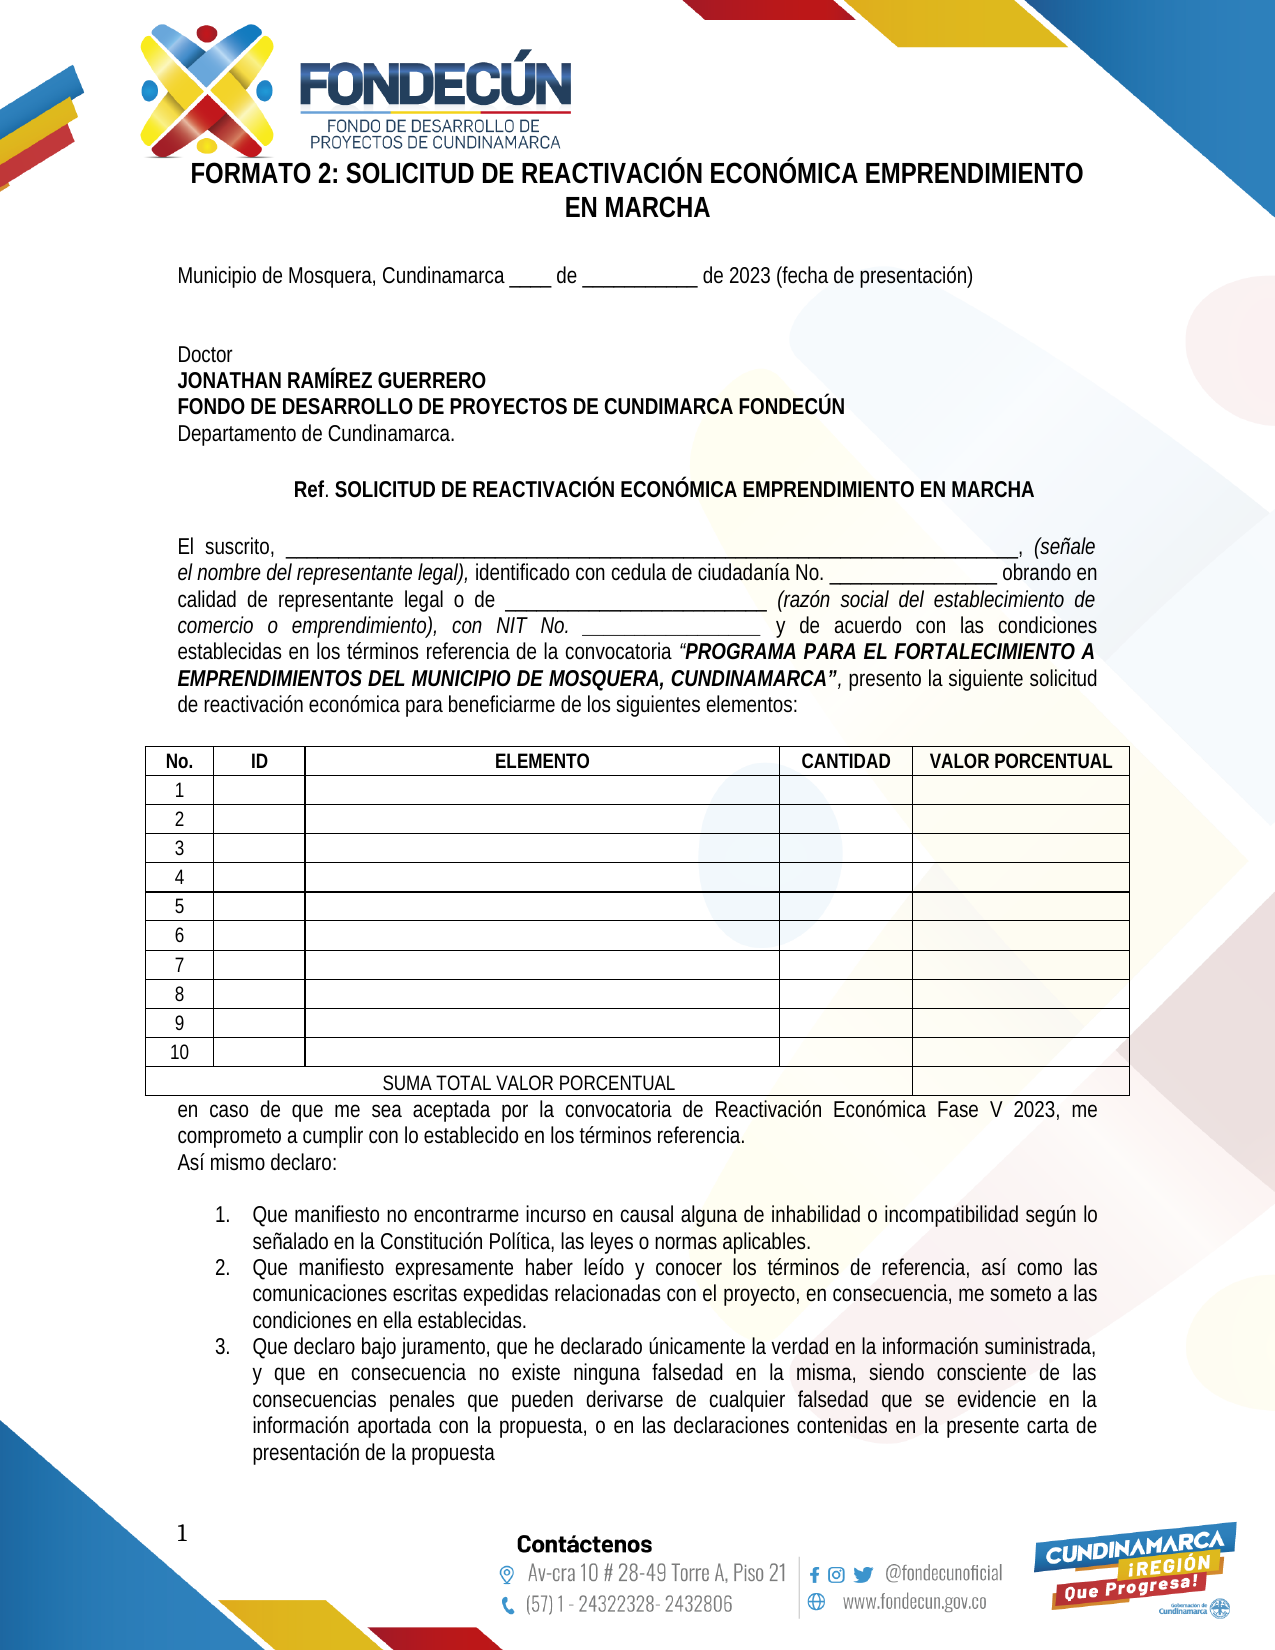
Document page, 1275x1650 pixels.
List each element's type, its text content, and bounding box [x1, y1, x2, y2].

table_cell SUMA TOTAL VALOR PORCENTUAL [146, 1067, 912, 1095]
text JONATHAN RAMÍREZ GUERRERO [177, 367, 1098, 393]
table_cell [214, 863, 304, 891]
table_cell [306, 921, 779, 949]
table_cell [913, 980, 1129, 1008]
text Municipio de Mosquera, Cundinamarca ____ de ___________ de 2023 (fecha de presentación) [177, 262, 1098, 288]
table_cell [780, 980, 912, 1008]
table_cell [780, 1038, 912, 1066]
table_cell [913, 834, 1129, 862]
table_cell 5 [146, 893, 213, 920]
table_cell [913, 1038, 1129, 1066]
table_cell [306, 776, 779, 804]
list Que manifiesto no encontrarme incurso en causal alguna de inhabilidad o incompatibilidad según lo señalado en la Constitución Política, las leyes o normas aplicables. [215, 1201, 1098, 1254]
table_cell [913, 893, 1129, 920]
table_cell [913, 776, 1129, 804]
table_cell [913, 951, 1129, 978]
table_cell [214, 1038, 304, 1066]
table_cell [306, 1009, 779, 1037]
table_cell [214, 921, 304, 949]
table_cell [214, 805, 304, 833]
table_cell [306, 1038, 779, 1066]
table_cell [913, 921, 1129, 949]
table_cell [780, 834, 912, 862]
table_header No. [146, 747, 213, 775]
table_cell [306, 893, 779, 920]
table_cell [780, 776, 912, 804]
table_cell 4 [146, 863, 213, 891]
table_cell 8 [146, 980, 213, 1008]
table_cell [913, 1009, 1129, 1037]
table_cell [306, 834, 779, 862]
table_cell [780, 1009, 912, 1037]
table_cell [913, 805, 1129, 833]
table_cell 2 [146, 805, 213, 833]
table_cell [780, 893, 912, 920]
table_cell 7 [146, 951, 213, 978]
text FONDO DE DESARROLLO DE PROYECTOS DE CUNDIMARCA FONDECÚN [177, 393, 1098, 420]
list Que declaro bajo juramento, que he declarado únicamente la verdad en la información suministrada, y que en consecuencia no existe ninguna falsedad en la misma, siendo consciente de las consecuencias penales que pueden derivarse de cualquier falsedad que se evidencie en la información aportada con la propuesta, o en las declaraciones contenidas en la presente carta de presentación de la propuesta [215, 1333, 1098, 1465]
table_cell 10 [146, 1038, 213, 1066]
table_cell [306, 805, 779, 833]
table_cell [306, 951, 779, 978]
table_cell [214, 980, 304, 1008]
table_cell [780, 805, 912, 833]
table_cell [214, 1009, 304, 1037]
table_header ID [214, 747, 304, 775]
table_cell 3 [146, 834, 213, 862]
table_cell [306, 863, 779, 891]
table_cell 1 [146, 776, 213, 804]
table_cell [214, 893, 304, 920]
text Departamento de Cundinamarca. [177, 420, 1098, 446]
table_header CANTIDAD [780, 747, 912, 775]
table_cell [780, 921, 912, 949]
table_cell 6 [146, 921, 213, 949]
text Así mismo declaro: [177, 1148, 1098, 1175]
table_header VALOR PORCENTUAL [913, 747, 1129, 775]
text en caso de que me sea aceptada por la convocatoria de Reactivación Económica Fase V 2023, me comprometo a cumplir con lo establecido en los términos referencia. [177, 1096, 1098, 1148]
table_header ELEMENTO [306, 747, 779, 775]
table_cell [913, 863, 1129, 891]
table_cell [306, 980, 779, 1008]
list Que manifiesto expresamente haber leído y conocer los términos de referencia, así como las comunicaciones escritas expedidas relacionadas con el proyecto, en consecuencia, me someto a las condiciones en ella establecidas. [215, 1254, 1098, 1333]
table_cell 9 [146, 1009, 213, 1037]
text El suscrito, ______________________________________________________________________, (señale el nombre del representante legal), identificado con cedula de ciudadanía No. ________________ obrando en calidad de representante legal o de _________________________ (razón social del establecimiento de comercio o emprendimiento), con NIT No. _________________ y de acuerdo con las condiciones establecidas en los términos referencia de la convocatoria “PROGRAMA PARA EL FORTALECIMIENTO A EMPRENDIMIENTOS DEL MUNICIPIO DE MOSQUERA, CUNDINAMARCA”, presento la siguiente solicitud de reactivación económica para beneficiarme de los siguientes elementos: [177, 533, 1098, 717]
text Ref. SOLICITUD DE REACTIVACIÓN ECONÓMICA EMPRENDIMIENTO EN MARCHA [288, 476, 1098, 503]
table_cell [214, 834, 304, 862]
picture [0, 0, 1275, 1650]
table_cell [214, 776, 304, 804]
table_cell [214, 951, 304, 978]
table_cell [913, 1067, 1129, 1095]
table_cell [780, 951, 912, 978]
table_cell [780, 863, 912, 891]
text Doctor [177, 341, 1098, 367]
